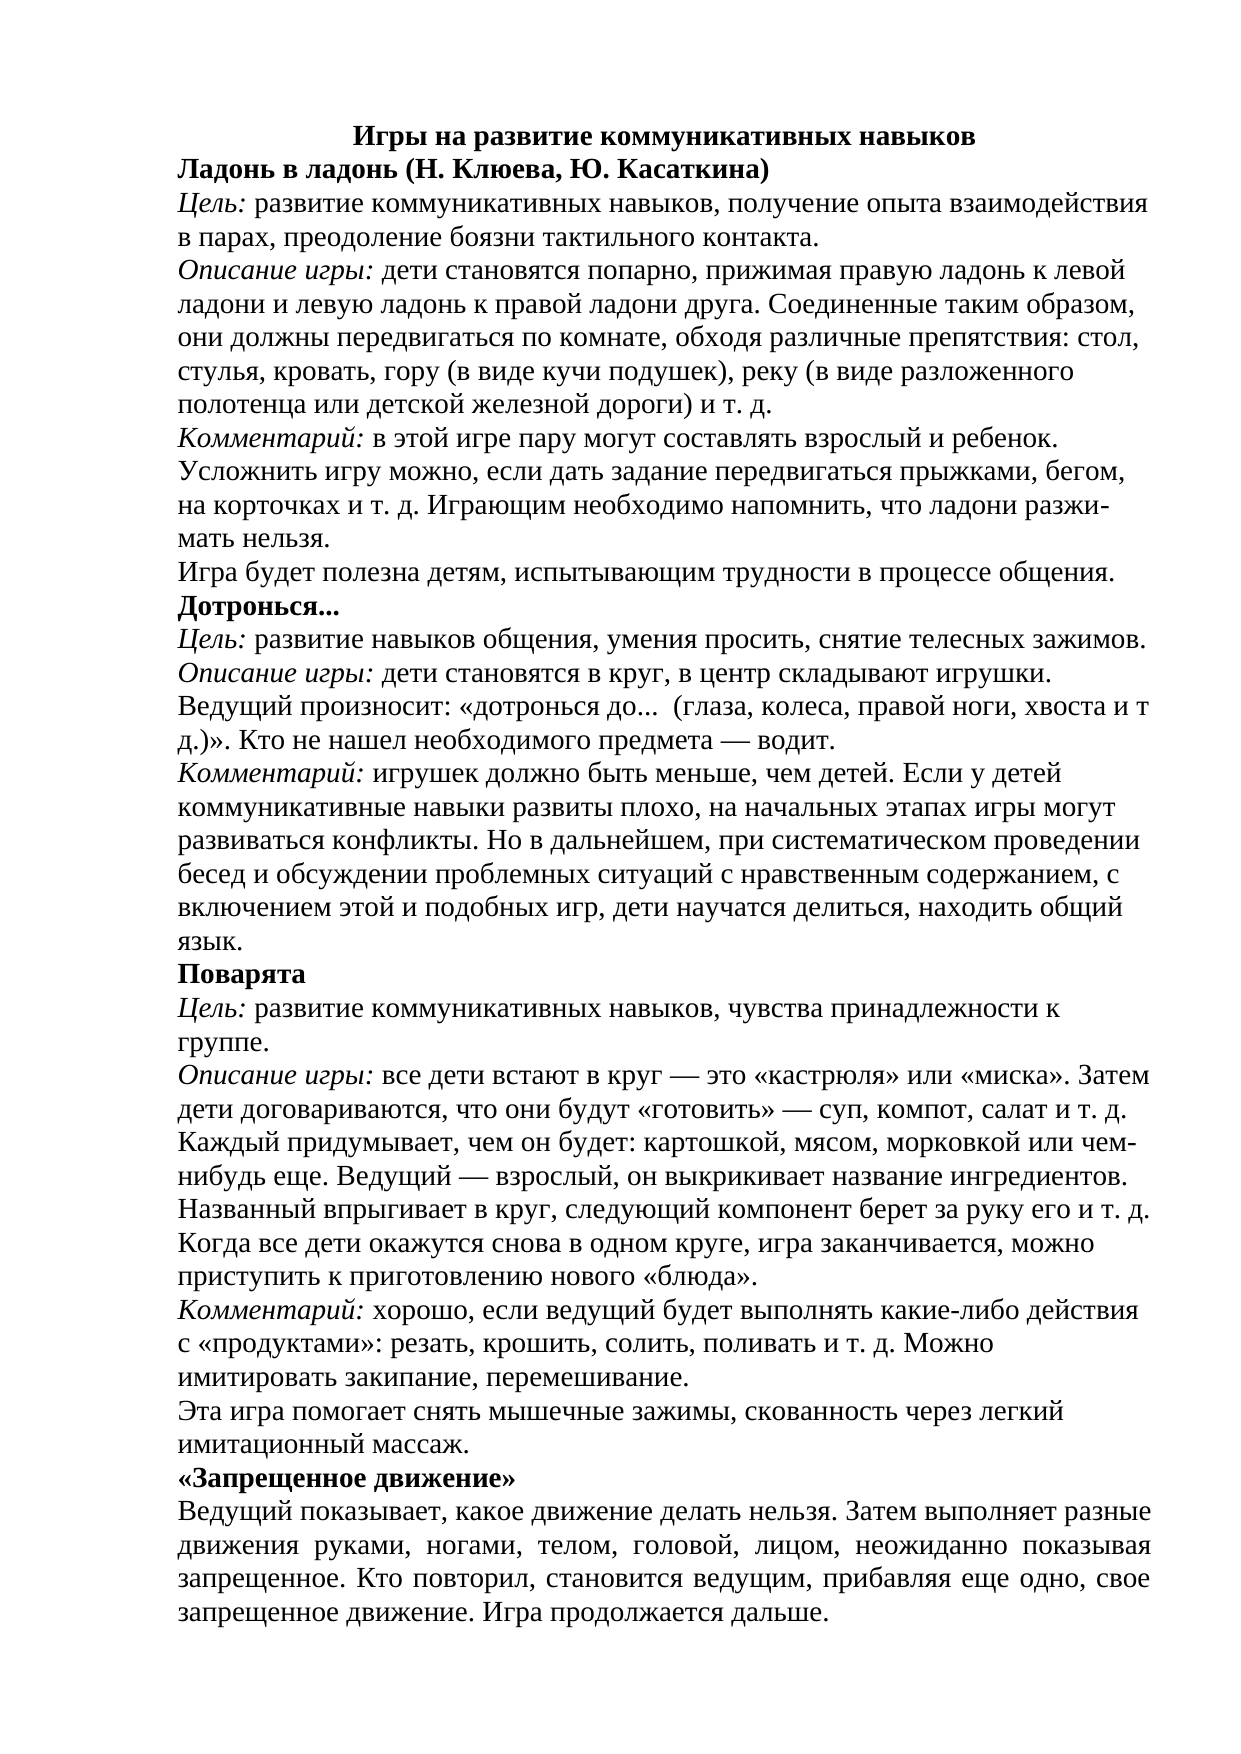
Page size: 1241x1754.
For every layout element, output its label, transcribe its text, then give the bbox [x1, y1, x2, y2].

text Цель: развитие коммуникативных навыков, получение опыта взаимодействия в парах, преодоление боязни тактильного контакта. [177, 185, 1152, 252]
text Ладонь в ладонь (Н. Клюева, Ю. Касаткина) [177, 152, 1152, 185]
text Поварята [177, 957, 1152, 990]
text Ведущий показывает, какое движение делать нельзя. Затем выполняет разные движения руками, ногами, телом, головой, лицом, неожиданно показывая запрещенное. Кто повторил, становится ведущим, прибавляя еще одно, свое запрещенное движение. Игра продолжается дальше. [177, 1493, 1152, 1627]
text Игра будет полезна детям, испытывающим трудности в процессе общения. [177, 554, 1152, 588]
text Эта игра помогает снять мышечные зажимы, скованность через легкий имитационный массаж. [177, 1393, 1152, 1460]
text Комментарий: хорошо, если ведущий будет выполнять какие-либо действия с «продуктами»: резать, крошить, солить, поливать и т. д. Можно имитировать закипание, перемешивание. [177, 1292, 1152, 1393]
text Комментарий: игрушек должно быть меньше, чем детей. Если у детей коммуникативные навыки развиты плохо, на начальных этапах игры могут развиваться конфликты. Но в дальнейшем, при систематическом проведении бесед и обсуждении проблемных ситуаций с нравственным содержанием, с включением этой и подобных игр, дети научатся делиться, находить общий язык. [177, 755, 1152, 957]
text Описание игры: дети становятся в круг, в центр складывают игрушки. Ведущий произносит: «дотронься до... (глаза, колеса, правой ноги, хвоста и т д.)». Кто не нашел необходимого предмета — водит. [177, 655, 1152, 755]
text Цель: развитие коммуникативных навыков, чувства принадлежности к группе. [177, 990, 1152, 1057]
text Описание игры: дети становятся попарно, прижимая правую ладонь к левой ладони и левую ладонь к правой ладони друга. Соединенные таким образом, они должны передвигаться по комнате, обходя различные препятствия: стол, стулья, кровать, гору (в виде кучи подушек), реку (в виде разложенного полотенца или детской железной дороги) и т. д. [177, 252, 1152, 420]
text «Запрещенное движение» [177, 1460, 1152, 1493]
text Комментарий: в этой игре пару могут составлять взрослый и ребенок. Усложнить игру можно, если дать задание передвигаться прыжками, бегом, на корточках и т. д. Играющим необходимо напомнить, что ладони разжимать нельзя. [177, 420, 1152, 554]
text Игры на развитие коммуникативных навыков [177, 118, 1152, 152]
text Дотронься... [177, 588, 1152, 621]
text Описание игры: все дети встают в круг — это «кастрюля» или «миска». Затем дети договариваются, что они будут «готовить» — суп, компот, салат и т. д. Каждый придумывает, чем он будет: картошкой, мясом, морковкой или чем-нибудь еще. Ведущий — взрослый, он выкрикивает название ингредиентов. Названный впрыгивает в круг, следующий компонент берет за руку его и т. д. Когда все дети окажутся снова в одном круге, игра заканчивается, можно приступить к приготовлению нового «блюда». [177, 1057, 1152, 1292]
text Цель: развитие навыков общения, умения просить, снятие телесных зажимов. [177, 621, 1152, 655]
